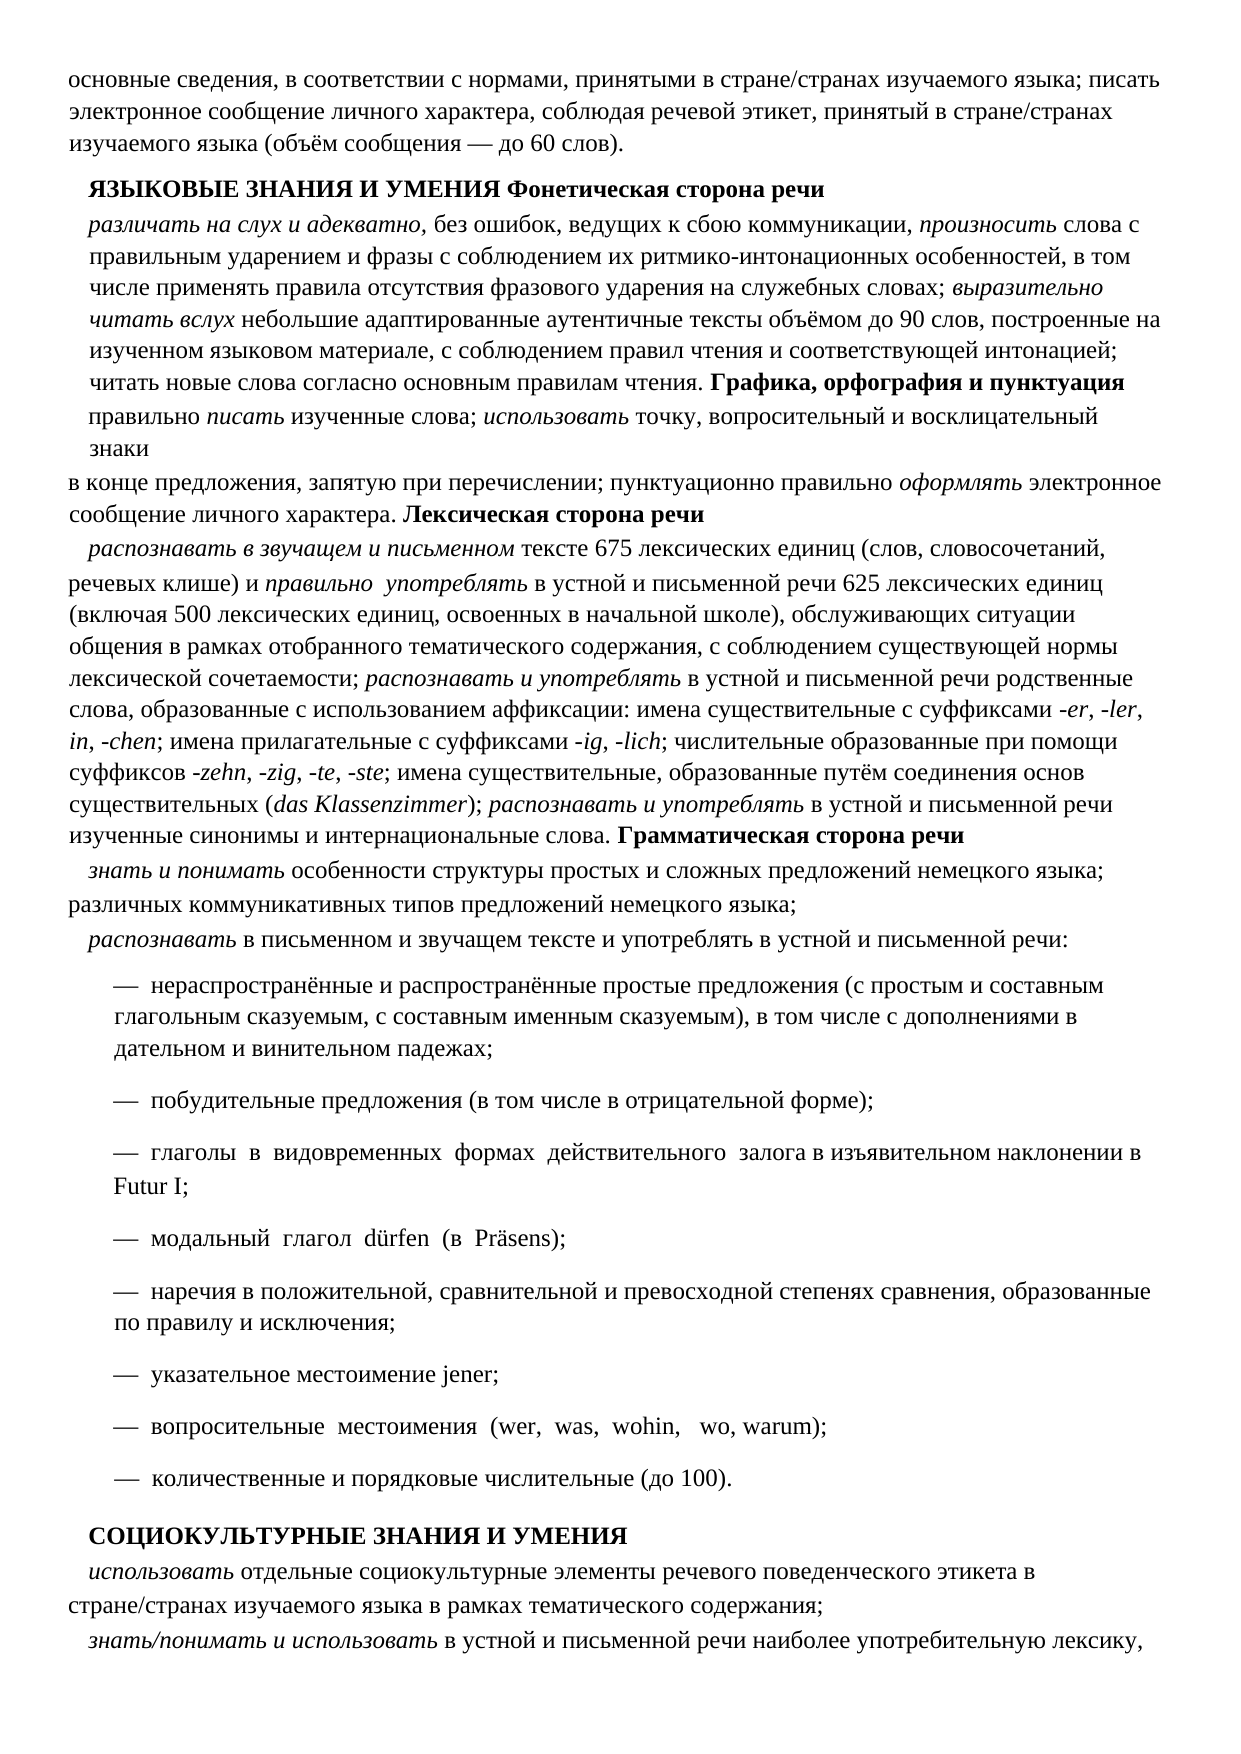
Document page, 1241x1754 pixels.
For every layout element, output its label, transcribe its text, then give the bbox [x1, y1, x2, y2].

text в конце предложения, запятую при перечислении; пунктуационно правильно оформлять электронное сообщение личного характера. Лексическая сторона речи [68, 467, 1164, 528]
text различать на слух и адекватно, без ошибок, ведущих к сбою коммуникации, произносить слова с правильным ударением и фразы с соблюдением их ритмико-интонационных особенностей, в том числе применять правила отсутствия фразового ударения на служебных словах; выразительно читать вслух небольшие адаптированные аутентичные тексты объёмом до 90 слов, построенные на изученном языковом материале, с соблюдением правил чтения и соответствующей интонацией; читать новые слова согласно основным правилам чтения. Графика, орфография и пунктуация [88, 209, 1164, 396]
subtitle СОЦИОКУЛЬТУРНЫЕ ЗНАНИЯ И УМЕНИЯ [88, 1521, 1171, 1550]
text — нераспространённые и распространённые простые предложения (с простым и составным глагольным сказуемым, с составным именным сказуемым), в том числе с дополнениями в дательном и винительном падежах; [113, 970, 1164, 1062]
text распознавать в письменном и звучащем тексте и употреблять в устной и письменной речи: [88, 924, 1164, 953]
text речевых клише) и правильно употреблять в устной и письменной речи 625 лексических единиц (включая 500 лексических единиц, освоенных в начальной школе), обслуживающих ситуации общения в рамках отобранного тематического содержания, с соблюдением существующей нормы лексической сочетаемости; распознавать и употреблять в устной и письменной речи родственные слова, образованные с использованием аффиксации: имена существительные с суффиксами -er, -ler, in, -chen; имена прилагательные с суффиксами -ig, -lich; числительные образованные при помощи суффиксов -zehn, -zig, -te, -ste; имена существительные, образованные путём соединения основ существительных (das Klassenzimmer); распознавать и употреблять в устной и письменной речи изученные синонимы и интернациональные слова. Грамматическая сторона речи [68, 568, 1164, 849]
text — указательное местоимение jener; [113, 1359, 1164, 1388]
text распознавать в звучащем и письменном тексте 675 лексических единиц (слов, словосочетаний, [88, 533, 1164, 562]
text использовать отдельные социокультурные элементы речевого поведенческого этикета в [88, 1556, 1164, 1585]
text знать и понимать особенности структуры простых и сложных предложений немецкого языка; [88, 855, 1164, 884]
text — глаголы в видовременных формах действительного залога в изъявительном наклонении в [113, 1137, 1164, 1166]
text — модальный глагол dürfen (в Präsens); [113, 1223, 1164, 1252]
text стране/странах изучаемого языка в рамках тематического содержания; [68, 1591, 1164, 1619]
text основные сведения, в соответствии с нормами, принятыми в стране/странах изучаемого языка; писать электронное сообщение личного характера, соблюдая речевой этикет, принятый в стране/странах изучаемого языка (объём сообщения — до 60 слов). [68, 64, 1164, 156]
text правильно писать изученные слова; использовать точку, вопросительный и восклицательный знаки [88, 401, 1164, 462]
text различных коммуникативных типов предложений немецкого языка; [68, 889, 1164, 918]
text знать/понимать и использовать в устной и письменной речи наиболее употребительную лексику, [88, 1625, 1164, 1654]
text — наречия в положительной, сравнительной и превосходной степенях сравнения, образованные по правилу и исключения; [113, 1276, 1164, 1336]
subtitle ЯЗЫКОВЫЕ ЗНАНИЯ И УМЕНИЯ Фонетическая сторона речи [88, 174, 1171, 203]
text Futur I; [113, 1171, 1164, 1200]
text — вопросительные местоимения (wer, was, wohin, wo, warum); — количественные и порядковые числительные (до 100). [113, 1411, 853, 1492]
text — побудительные предложения (в том числе в отрицательной форме); [113, 1085, 1164, 1113]
